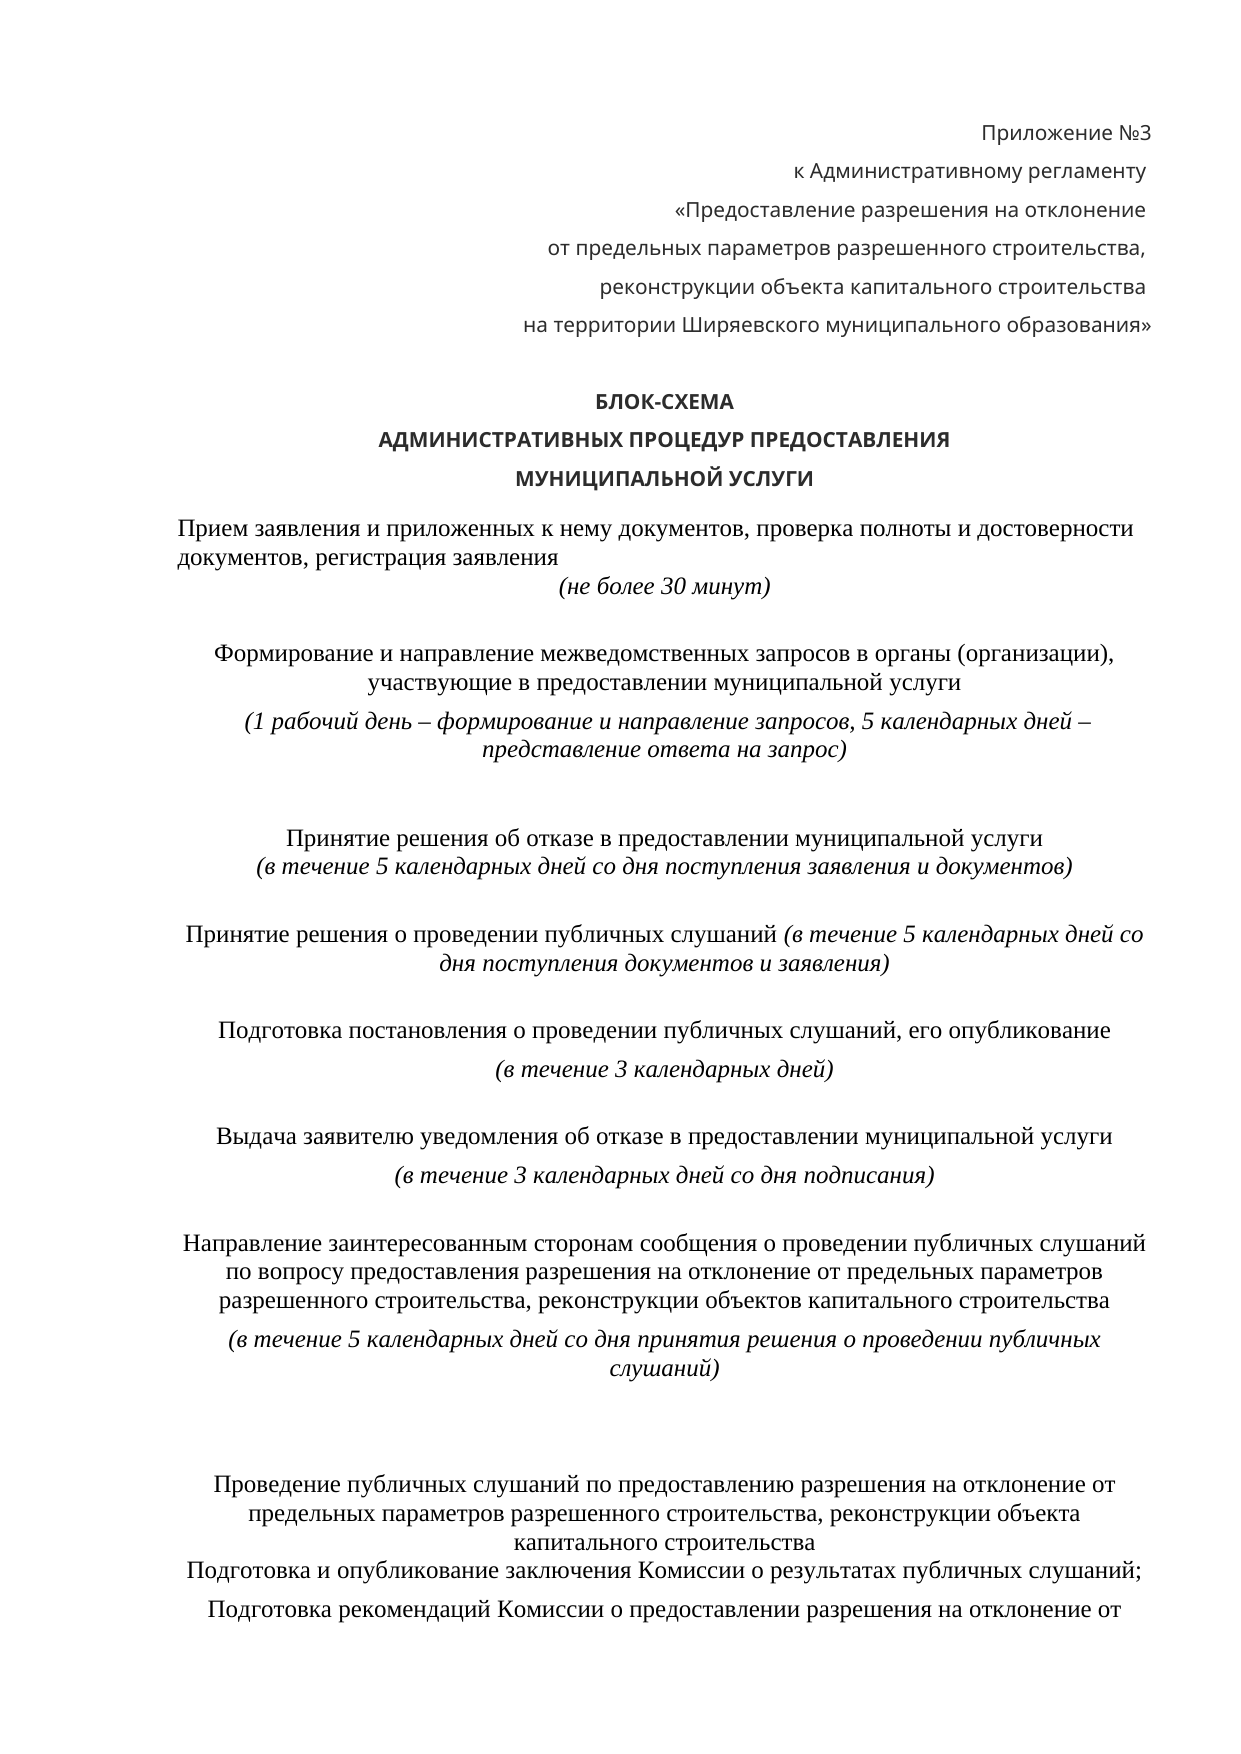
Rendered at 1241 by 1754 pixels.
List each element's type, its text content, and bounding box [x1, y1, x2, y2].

text от предельных параметров разрешенного строительства, [177, 233, 1152, 262]
text МУНИЦИПАЛЬНОЙ УСЛУГИ [177, 464, 1152, 492]
table_header Принятие решения о проведении публичных слушаний (в течение 5 календарных дней со дня поступления документов и заявления) [177, 890, 1152, 986]
text к Административному регламенту [177, 157, 1152, 185]
table_header Формирование и направление межведомственных запросов в органы (организации), участвующие в предоставлении муниципальной услуги (1 рабочий день – формирование и направление запросов, 5 календарных дней – представление ответа на запрос) [177, 610, 1152, 773]
table_header Прием заявления и приложенных к нему документов, проверка полноты и достоверности документов, регистрация заявления (не более 30 минут) [177, 513, 1152, 609]
text Приложение №3 [177, 118, 1152, 147]
table_header Подготовка постановления о проведении публичных слушаний, его опубликование (в течение 3 календарных дней) [177, 986, 1152, 1093]
table_header Выдача заявителю уведомления об отказе в предоставлении муниципальной услуги (в течение 3 календарных дней со дня подписания) [177, 1093, 1152, 1199]
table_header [177, 1469, 1152, 1623]
text БЛОК-СХЕМА [177, 387, 1152, 416]
table_header Принятие решения об отказе в предоставлении муниципальной услуги (в течение 5 календарных дней со дня поступления заявления и документов) [177, 823, 1152, 890]
text АДМИНИСТРАТИВНЫХ ПРОЦЕДУР ПРЕДОСТАВЛЕНИЯ [177, 426, 1152, 454]
text «Предоставление разрешения на отклонение [177, 195, 1152, 223]
table_header Направление заинтересованным сторонам сообщения о проведении публичных слушаний по вопросу предоставления разрешения на отклонение от предельных параметров разрешенного строительства, реконструкции объектов капитального строительства (в течение 5 календарных дней со дня принятия решения о проведении публичных слушаний) [177, 1199, 1152, 1391]
text на территории Ширяевского муниципального образования» [177, 310, 1152, 339]
text реконструкции объекта капитального строительства [177, 272, 1152, 300]
